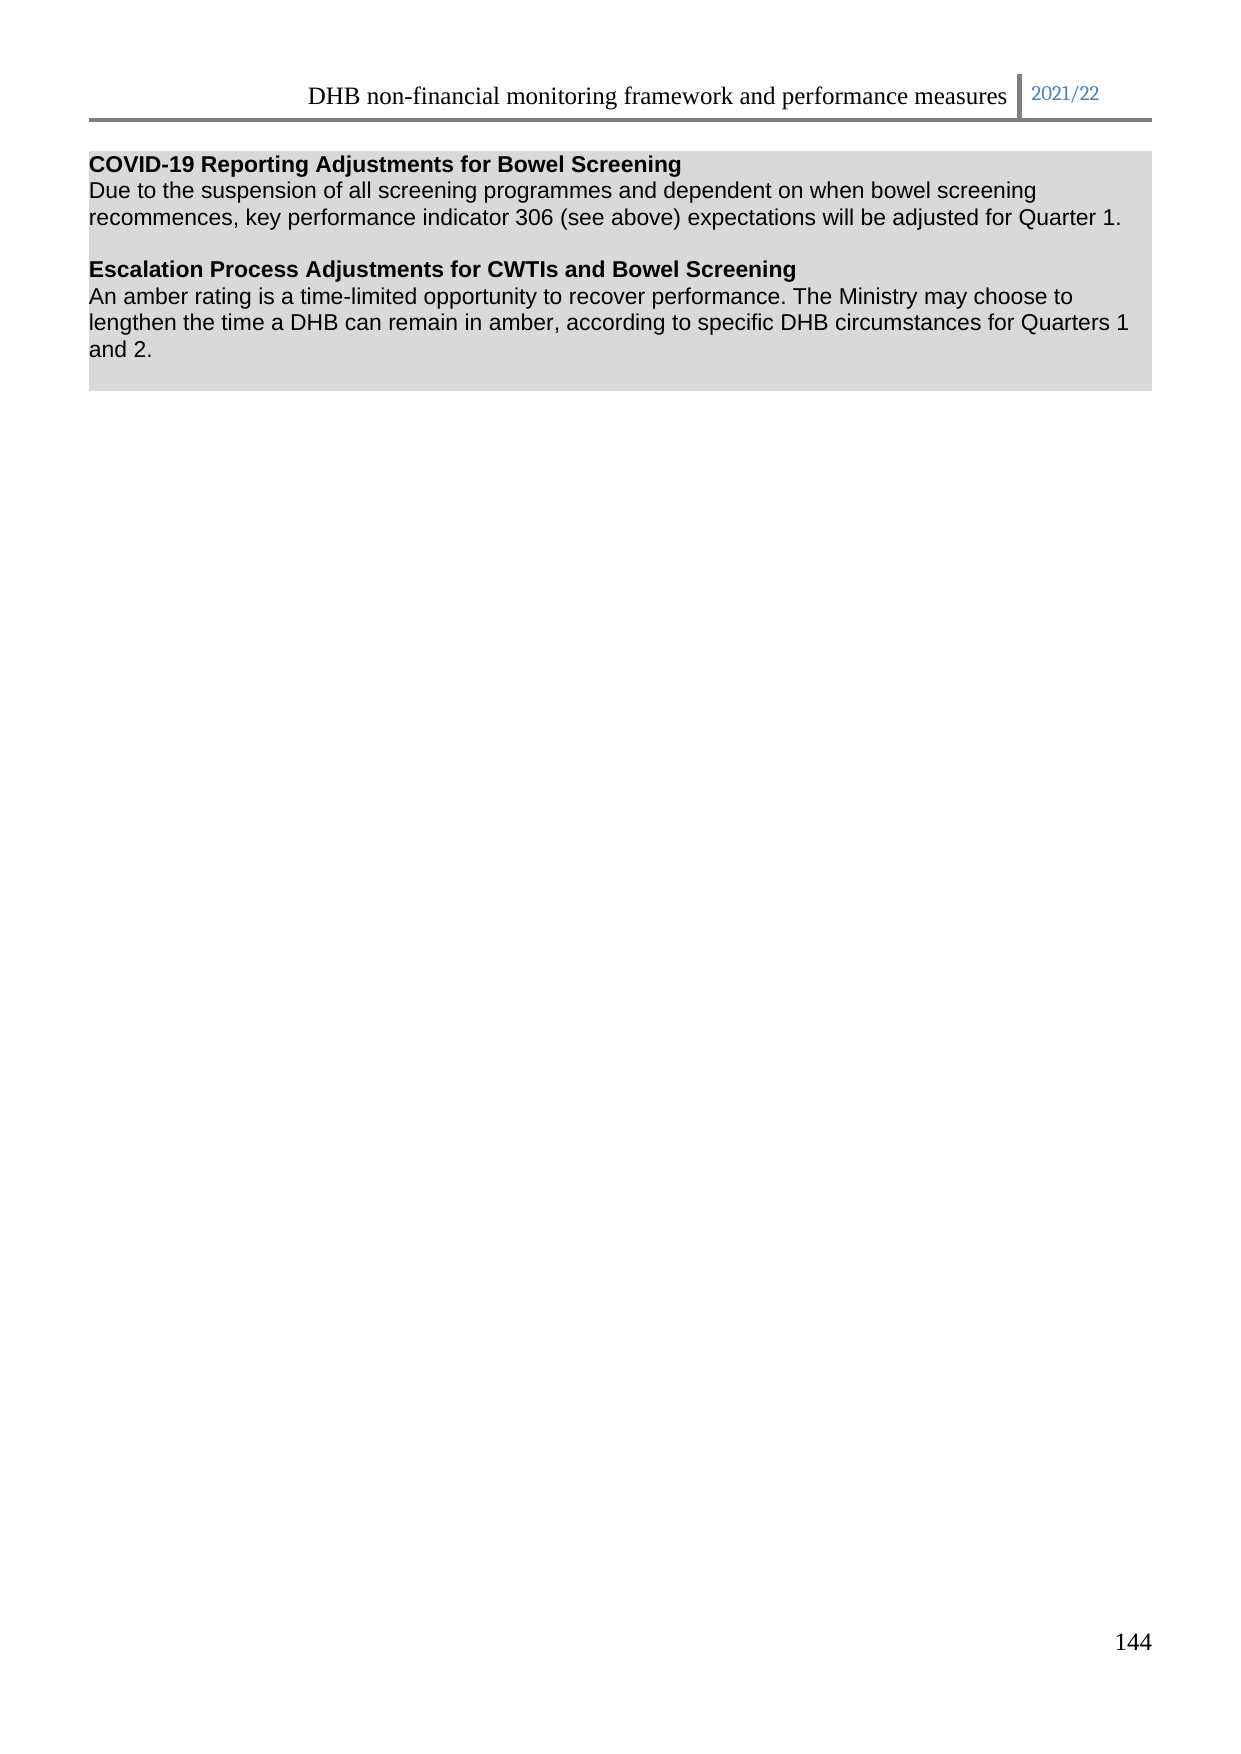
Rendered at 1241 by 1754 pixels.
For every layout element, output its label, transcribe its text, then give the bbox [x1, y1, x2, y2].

text Due to the suspension of all screening programmes and dependent on when bowel screening recommences, key performance indicator 306 (see above) expectations will be adjusted for Quarter 1. [89, 177, 1152, 230]
text Escalation Process Adjustments for CWTIs and Bowel Screening [89, 256, 1152, 283]
text An amber rating is a time-limited opportunity to recover performance. The Ministry may choose to lengthen the time a DHB can remain in amber, according to specific DHB circumstances for Quarters 1 and 2. [89, 283, 1152, 362]
text COVID-19 Reporting Adjustments for Bowel Screening [89, 151, 1152, 177]
